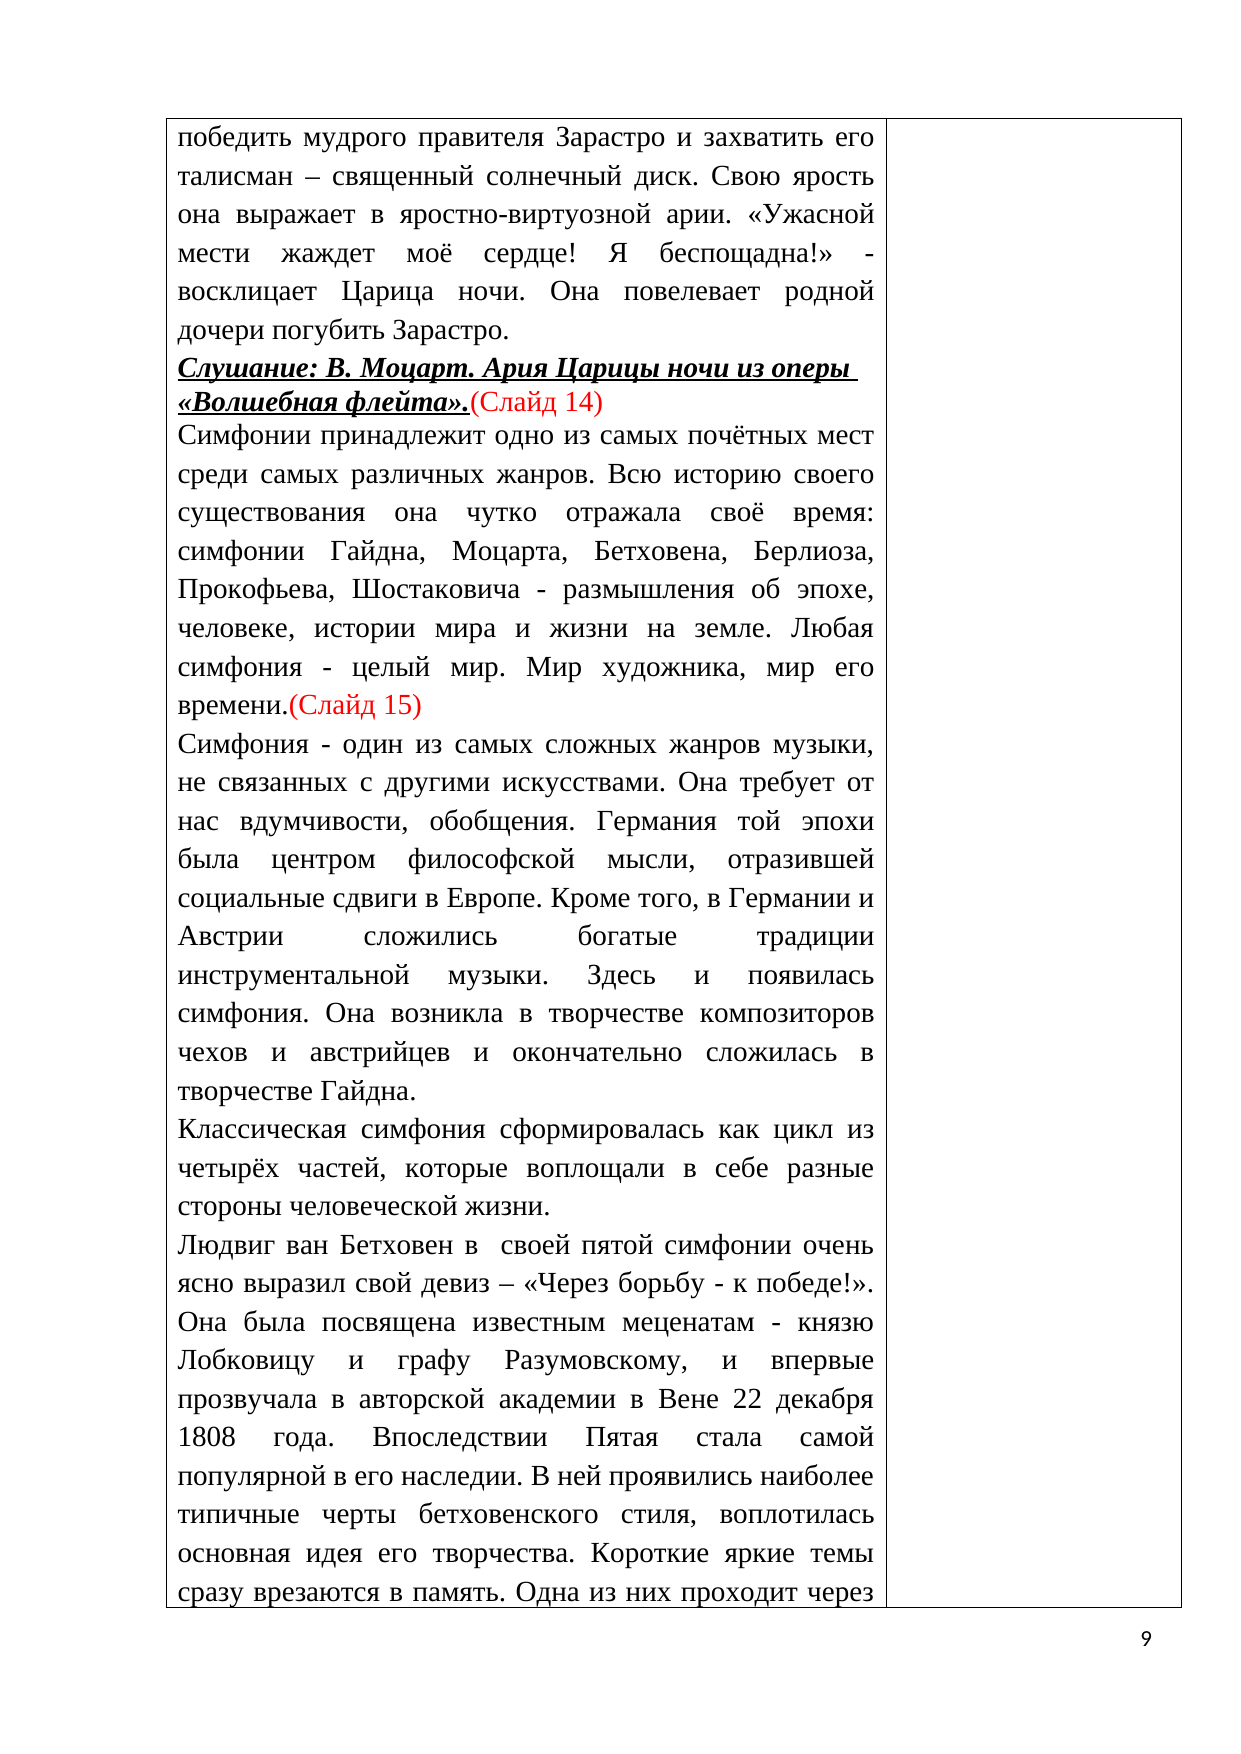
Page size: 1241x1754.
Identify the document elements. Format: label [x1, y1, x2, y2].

table_cell [167, 119, 886, 1607]
table_cell [887, 119, 1181, 1607]
